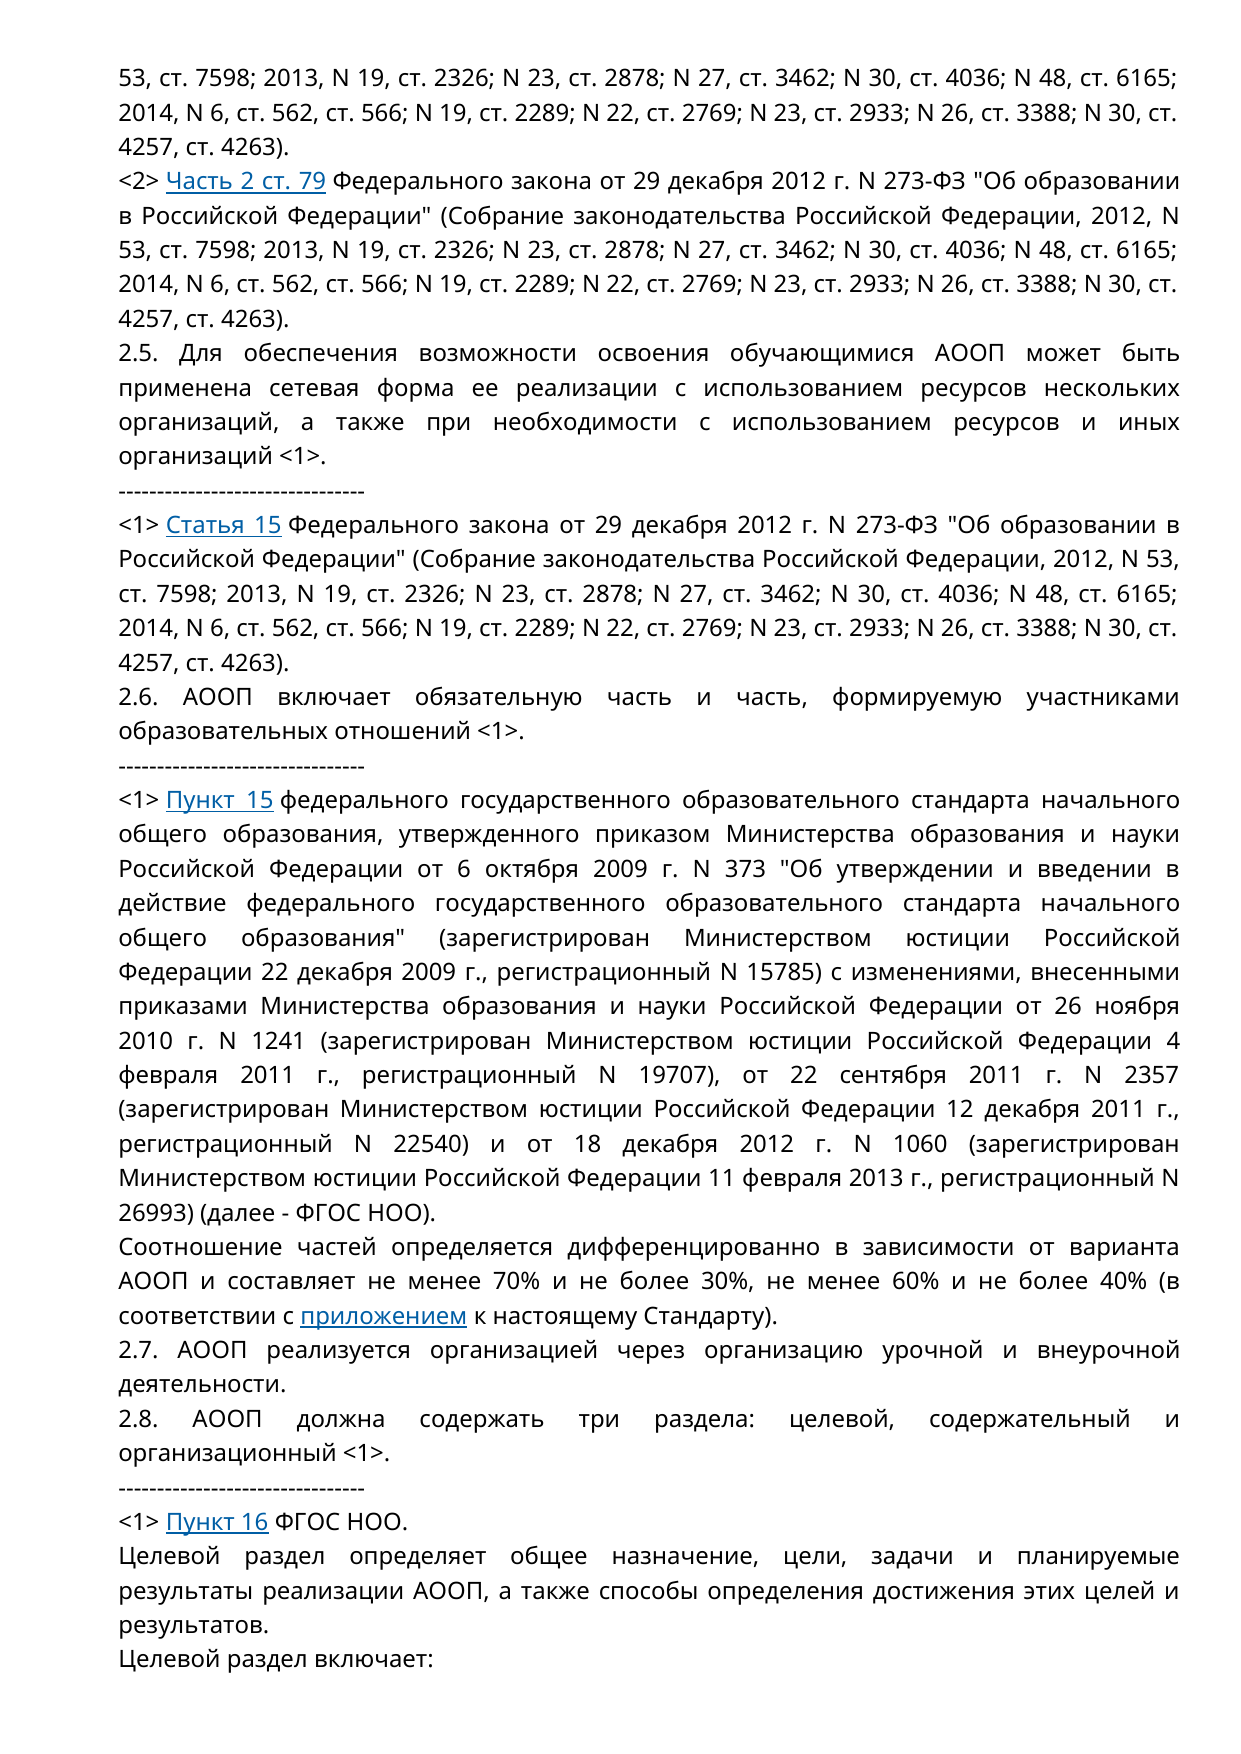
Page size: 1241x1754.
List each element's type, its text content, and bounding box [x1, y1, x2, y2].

text <1> Статья 15 Федерального закона от 29 декабря 2012 г. N 273-ФЗ "Об образовании в Российской Федерации" (Собрание законодательства Российской Федерации, 2012, N 53, ст. 7598; 2013, N 19, ст. 2326; N 23, ст. 2878; N 27, ст. 3462; N 30, ст. 4036; N 48, ст. 6165; 2014, N 6, ст. 562, ст. 566; N 19, ст. 2289; N 22, ст. 2769; N 23, ст. 2933; N 26, ст. 3388; N 30, ст. 4257, ст. 4263). [118, 506, 1181, 678]
text <2> Часть 2 ст. 79 Федерального закона от 29 декабря 2012 г. N 273-ФЗ "Об образовании в Российской Федерации" (Собрание законодательства Российской Федерации, 2012, N 53, ст. 7598; 2013, N 19, ст. 2326; N 23, ст. 2878; N 27, ст. 3462; N 30, ст. 4036; N 48, ст. 6165; 2014, N 6, ст. 562, ст. 566; N 19, ст. 2289; N 22, ст. 2769; N 23, ст. 2933; N 26, ст. 3388; N 30, ст. 4257, ст. 4263). [118, 162, 1181, 334]
text 2.6. АООП включает обязательную часть и часть, формируемую участниками образовательных отношений <1>. [118, 678, 1181, 747]
text <1> Пункт 15 федерального государственного образовательного стандарта начального общего образования, утвержденного приказом Министерства образования и науки Российской Федерации от 6 октября 2009 г. N 373 "Об утверждении и введении в действие федерального государственного образовательного стандарта начального общего образования" (зарегистрирован Министерством юстиции Российской Федерации 22 декабря 2009 г., регистрационный N 15785) с изменениями, внесенными приказами Министерства образования и науки Российской Федерации от 26 ноября 2010 г. N 1241 (зарегистрирован Министерством юстиции Российской Федерации 4 февраля 2011 г., регистрационный N 19707), от 22 сентября 2011 г. N 2357 (зарегистрирован Министерством юстиции Российской Федерации 12 декабря 2011 г., регистрационный N 22540) и от 18 декабря 2012 г. N 1060 (зарегистрирован Министерством юстиции Российской Федерации 11 февраля 2013 г., регистрационный N 26993) (далее - ФГОС НОО). [118, 781, 1181, 1228]
text -------------------------------- [118, 1468, 1181, 1503]
text Соотношение частей определяется дифференцированно в зависимости от варианта АООП и составляет не менее 70% и не более 30%, не менее 60% и не более 40% (в соответствии с приложением к настоящему Стандарту). [118, 1228, 1181, 1331]
text 2.5. Для обеспечения возможности освоения обучающимися АООП может быть применена сетевая форма ее реализации с использованием ресурсов нескольких организаций, а также при необходимости с использованием ресурсов и иных организаций <1>. [118, 334, 1181, 472]
text 2.7. АООП реализуется организацией через организацию урочной и внеурочной деятельности. [118, 1331, 1181, 1400]
text Целевой раздел включает: [118, 1640, 1181, 1675]
text 2.8. АООП должна содержать три раздела: целевой, содержательный и организационный <1>. [118, 1400, 1181, 1468]
text -------------------------------- [118, 747, 1181, 781]
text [118, 59, 1181, 162]
text Целевой раздел определяет общее назначение, цели, задачи и планируемые результаты реализации АООП, а также способы определения достижения этих целей и результатов. [118, 1537, 1181, 1640]
text <1> Пункт 16 ФГОС НОО. [118, 1503, 1181, 1537]
text -------------------------------- [118, 472, 1181, 506]
